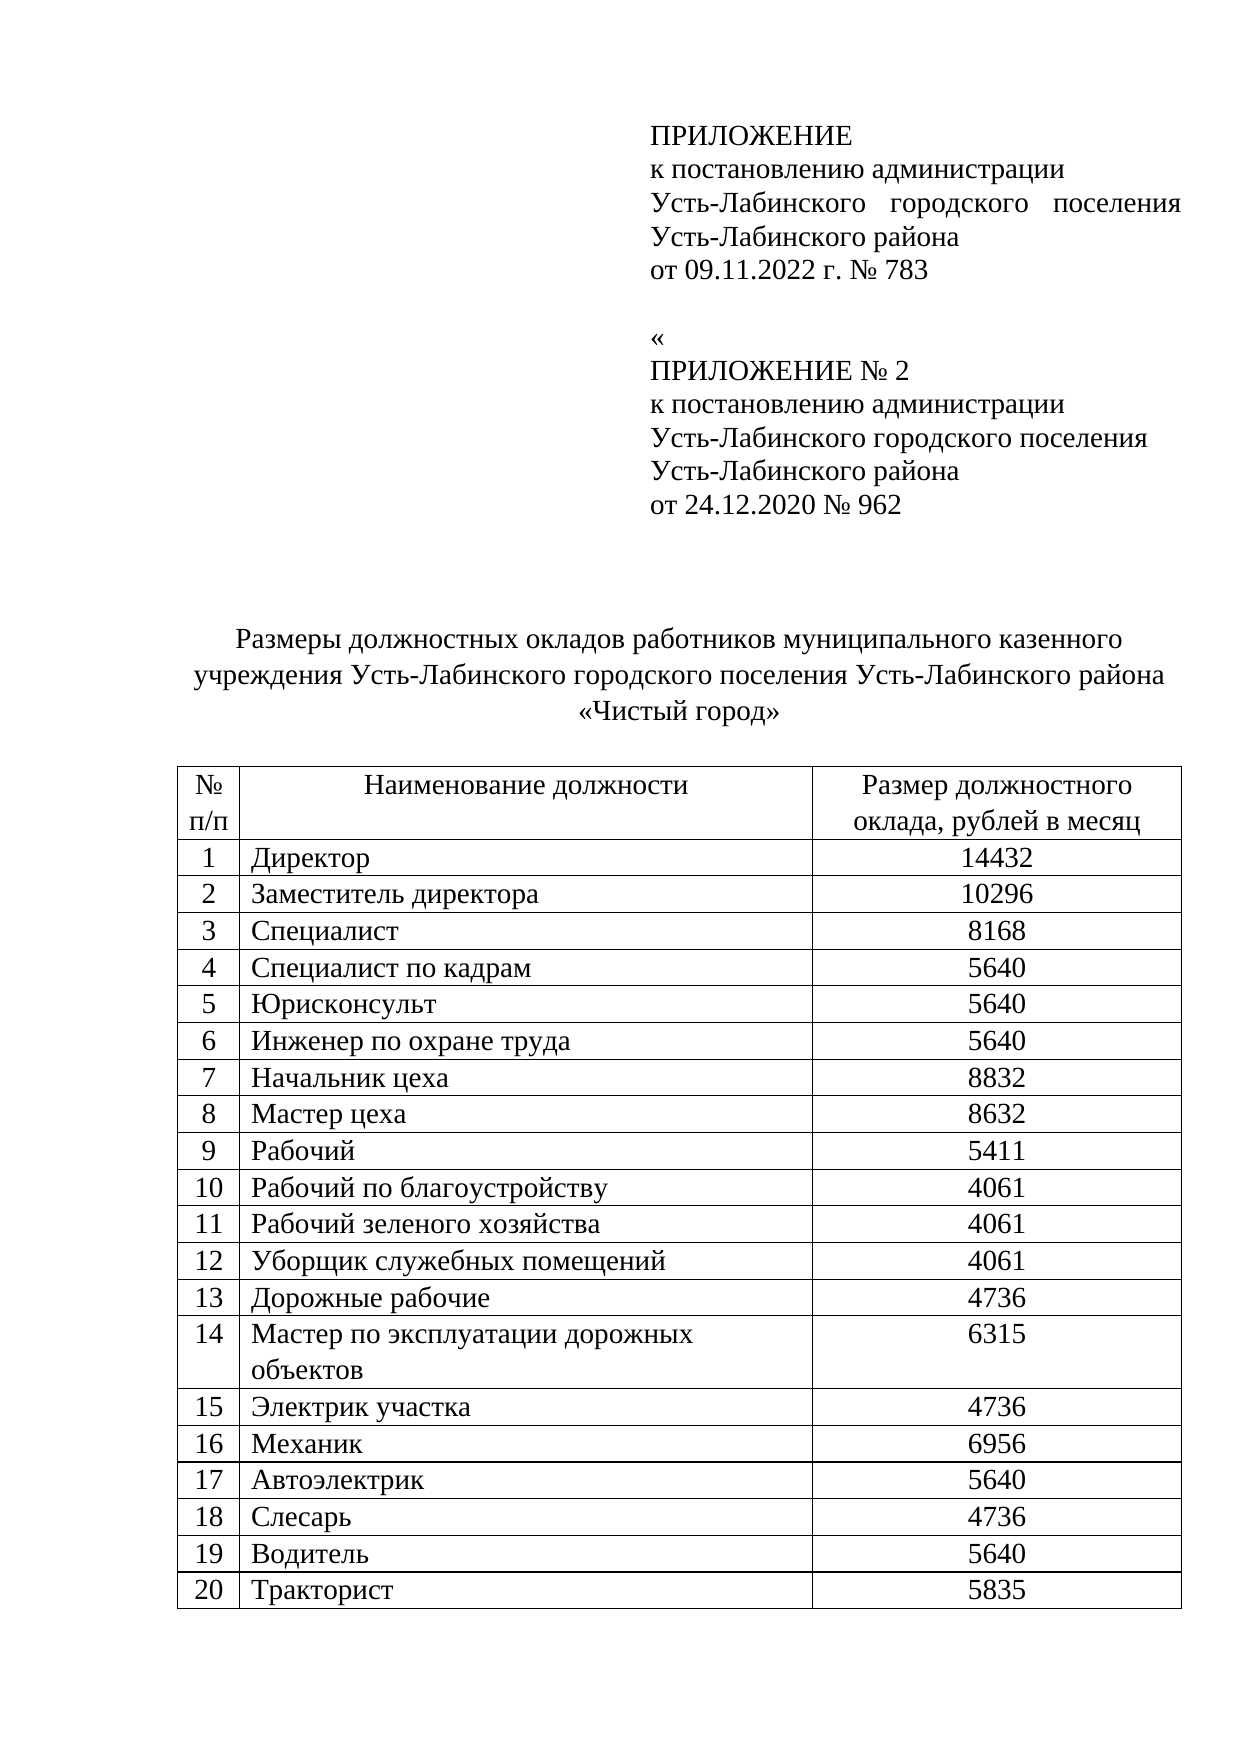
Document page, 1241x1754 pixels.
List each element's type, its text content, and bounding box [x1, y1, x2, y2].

table_cell 8632 [813, 1096, 1181, 1132]
table_cell 5640 [813, 986, 1181, 1022]
table_cell 4736 [813, 1499, 1181, 1535]
table_cell 14 [178, 1316, 239, 1388]
table_cell Механик [240, 1426, 812, 1461]
table_cell 12 [178, 1243, 239, 1279]
text Усть-Лабинского городского поселения Усть-Лабинского района [650, 185, 1181, 252]
table_cell 4736 [813, 1280, 1181, 1315]
table_cell 20 [178, 1573, 239, 1608]
table_cell 5411 [813, 1133, 1181, 1169]
table_cell Специалист [240, 913, 812, 949]
table_cell Тракторист [240, 1573, 812, 1608]
table_cell 9 [178, 1133, 239, 1169]
table_cell Инженер по охране труда [240, 1023, 812, 1059]
text Усть-Лабинского городского поселения [650, 420, 1181, 453]
table_cell 6 [178, 1023, 239, 1059]
table_cell 14432 [813, 840, 1181, 875]
table_cell Автоэлектрик [240, 1463, 812, 1498]
text ПРИЛОЖЕНИЕ [650, 118, 1181, 152]
text Размеры должностных окладов работников муниципального казенного учреждения Усть-Лабинского городского поселения Усть-Лабинского района [177, 621, 1181, 691]
table_cell Рабочий [240, 1133, 812, 1169]
table_cell 4061 [813, 1206, 1181, 1242]
table_cell 13 [178, 1280, 239, 1315]
text Усть-Лабинского района [650, 453, 1181, 487]
table_cell Рабочий по благоустройству [240, 1170, 812, 1205]
table_cell Дорожные рабочие [240, 1280, 812, 1315]
table_cell Заместитель директора [240, 876, 812, 912]
table_cell Мастер по эксплуатации дорожных объектов [240, 1316, 812, 1388]
table_cell 19 [178, 1536, 239, 1571]
table_cell 5835 [813, 1573, 1181, 1608]
text к постановлению администрации [650, 386, 1181, 420]
table_cell 10296 [813, 876, 1181, 912]
table_cell 5 [178, 986, 239, 1022]
table_cell Рабочий зеленого хозяйства [240, 1206, 812, 1242]
table_cell Директор [240, 840, 812, 875]
text от 24.12.2020 № 962 [650, 487, 1181, 521]
table_cell 1 [178, 840, 239, 875]
table_cell 6956 [813, 1426, 1181, 1461]
table_cell Водитель [240, 1536, 812, 1571]
table_cell 5640 [813, 950, 1181, 985]
text ПРИЛОЖЕНИЕ № 2 [650, 353, 1181, 386]
table_cell Специалист по кадрам [240, 950, 812, 985]
table_cell 6315 [813, 1316, 1181, 1388]
table_cell Уборщик служебных помещений [240, 1243, 812, 1279]
table_cell Юрисконсульт [240, 986, 812, 1022]
table_cell 10 [178, 1170, 239, 1205]
table_cell 5640 [813, 1463, 1181, 1498]
table_cell 2 [178, 876, 239, 912]
table_cell 4061 [813, 1243, 1181, 1279]
table_cell 3 [178, 913, 239, 949]
text к постановлению администрации [650, 152, 1181, 185]
table_cell 8 [178, 1096, 239, 1132]
table_cell Слесарь [240, 1499, 812, 1535]
table_cell 8168 [813, 913, 1181, 949]
table_header Размер должностного оклада, рублей в месяц [813, 767, 1181, 839]
table_header № п/п [178, 767, 239, 839]
table_cell 11 [178, 1206, 239, 1242]
table_cell 5640 [813, 1023, 1181, 1059]
text «Чистый город» [177, 693, 1181, 727]
table_cell Электрик участка [240, 1389, 812, 1425]
table_cell Мастер цеха [240, 1096, 812, 1132]
table_cell 4736 [813, 1389, 1181, 1425]
table_cell 15 [178, 1389, 239, 1425]
table_header Наименование должности [240, 767, 812, 839]
text « [650, 319, 1181, 353]
table_cell 5640 [813, 1536, 1181, 1571]
table_cell 4 [178, 950, 239, 985]
table_cell 17 [178, 1463, 239, 1498]
table_cell 7 [178, 1060, 239, 1095]
table_cell Начальник цеха [240, 1060, 812, 1095]
table_cell 8832 [813, 1060, 1181, 1095]
table_cell 18 [178, 1499, 239, 1535]
text от 09.11.2022 г. № 783 [650, 252, 1181, 286]
table_cell 4061 [813, 1170, 1181, 1205]
table_cell 16 [178, 1426, 239, 1461]
